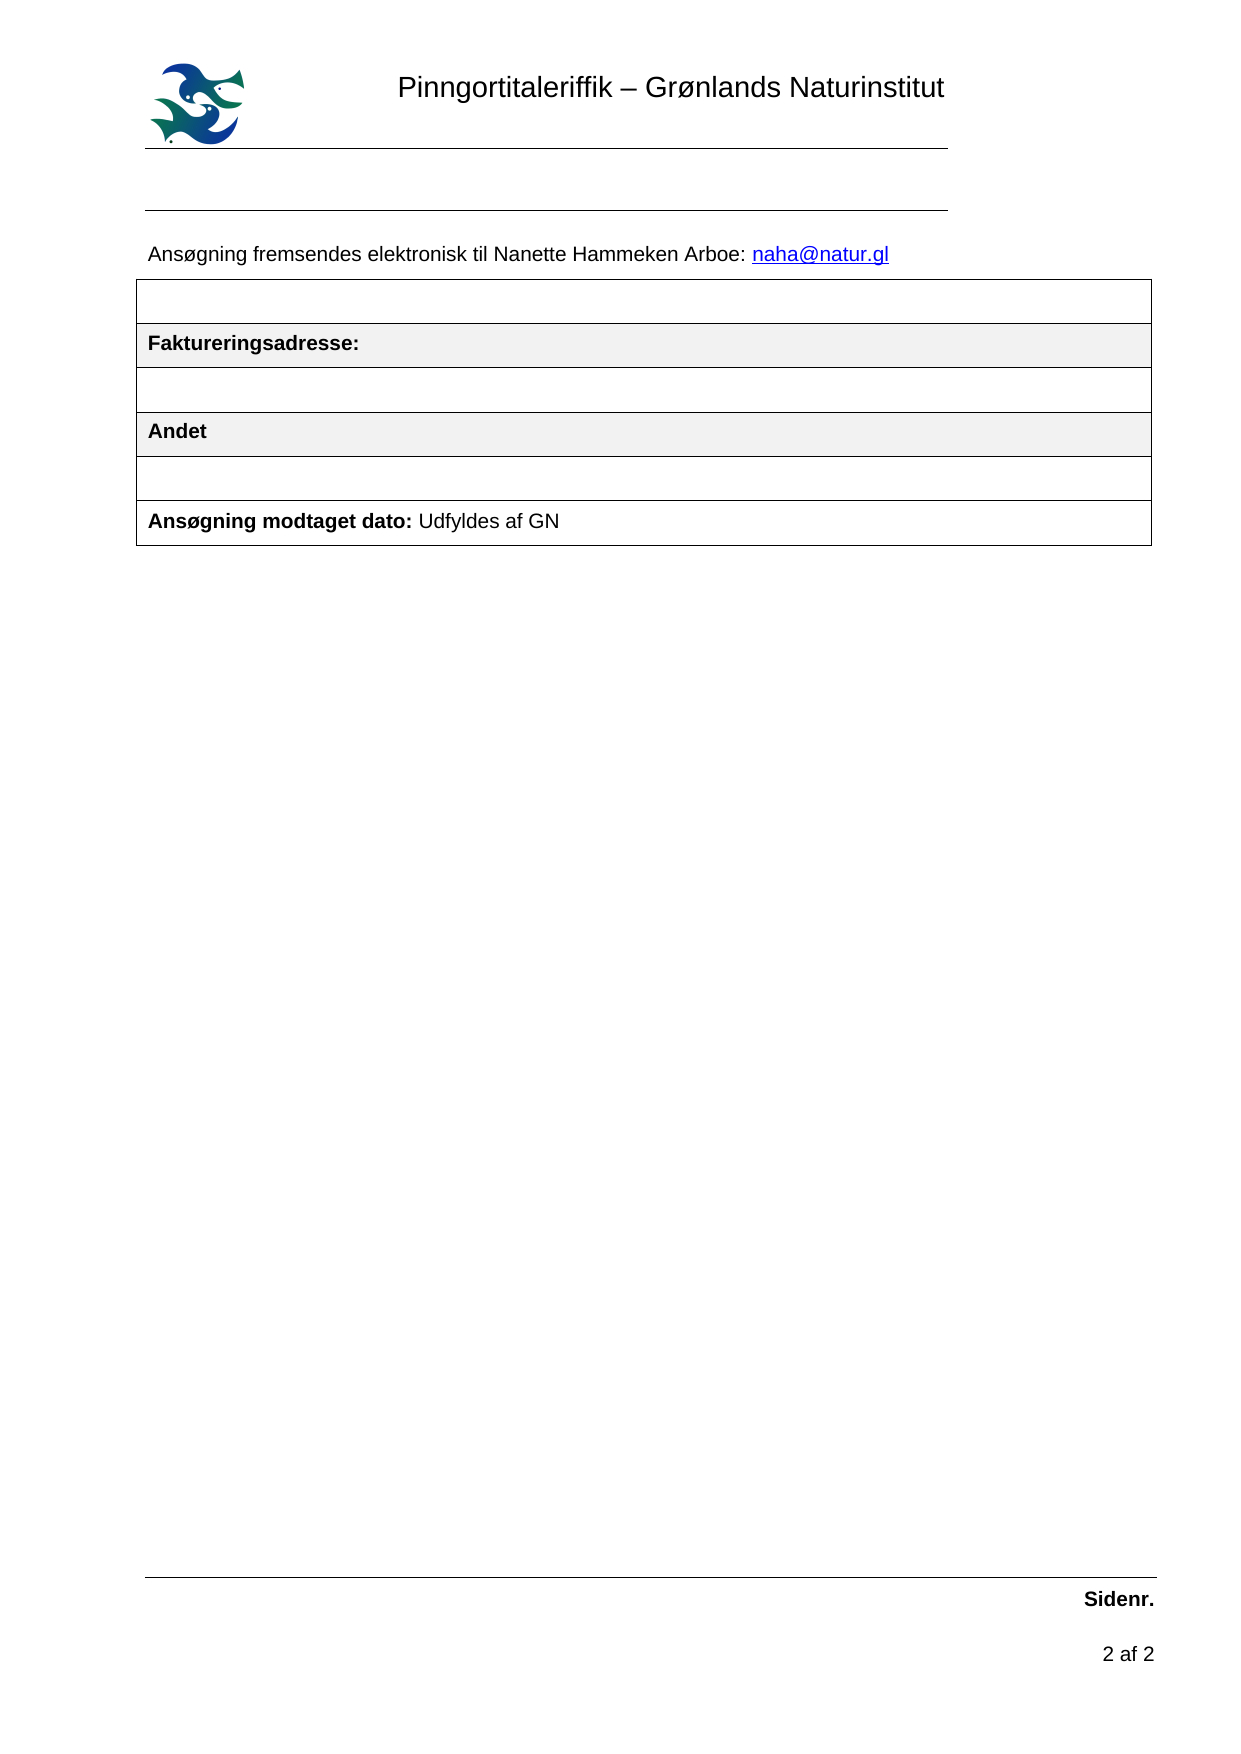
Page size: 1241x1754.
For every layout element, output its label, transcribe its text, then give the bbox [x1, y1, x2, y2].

table_cell [137, 368, 1151, 412]
table_cell [137, 457, 1151, 500]
table_cell Andet [137, 413, 1151, 456]
picture [147, 62, 248, 145]
table_cell [137, 280, 1151, 323]
table_cell Faktureringsadresse: [137, 324, 1151, 367]
table_header Ansøgning fremsendes elektronisk til Nanette Hammeken Arboe: naha@natur.gl [136, 235, 1152, 278]
table_cell Ansøgning modtaget dato: Udfyldes af GN [137, 501, 1151, 545]
